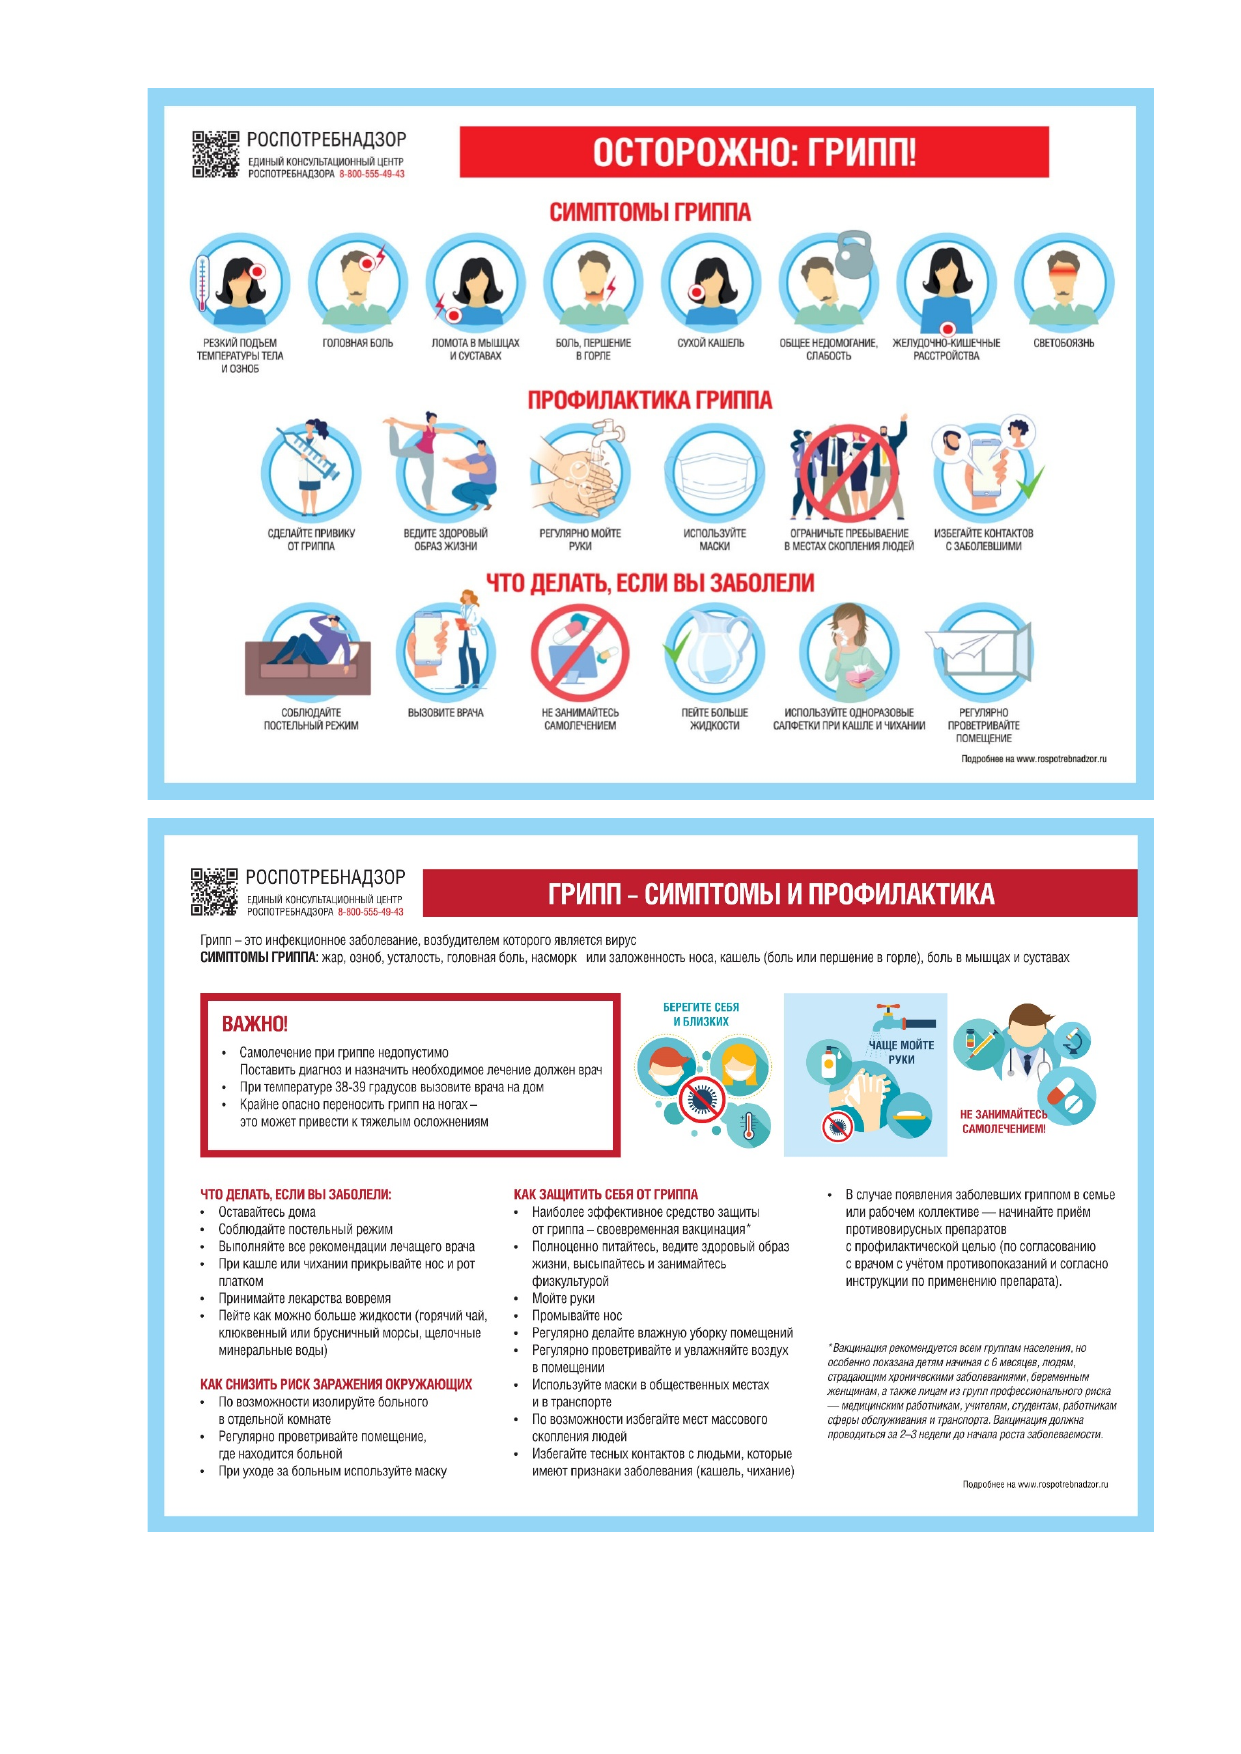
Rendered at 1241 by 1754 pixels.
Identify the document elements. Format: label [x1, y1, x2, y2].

picture [147, 88, 1154, 800]
picture [147, 818, 1154, 1532]
